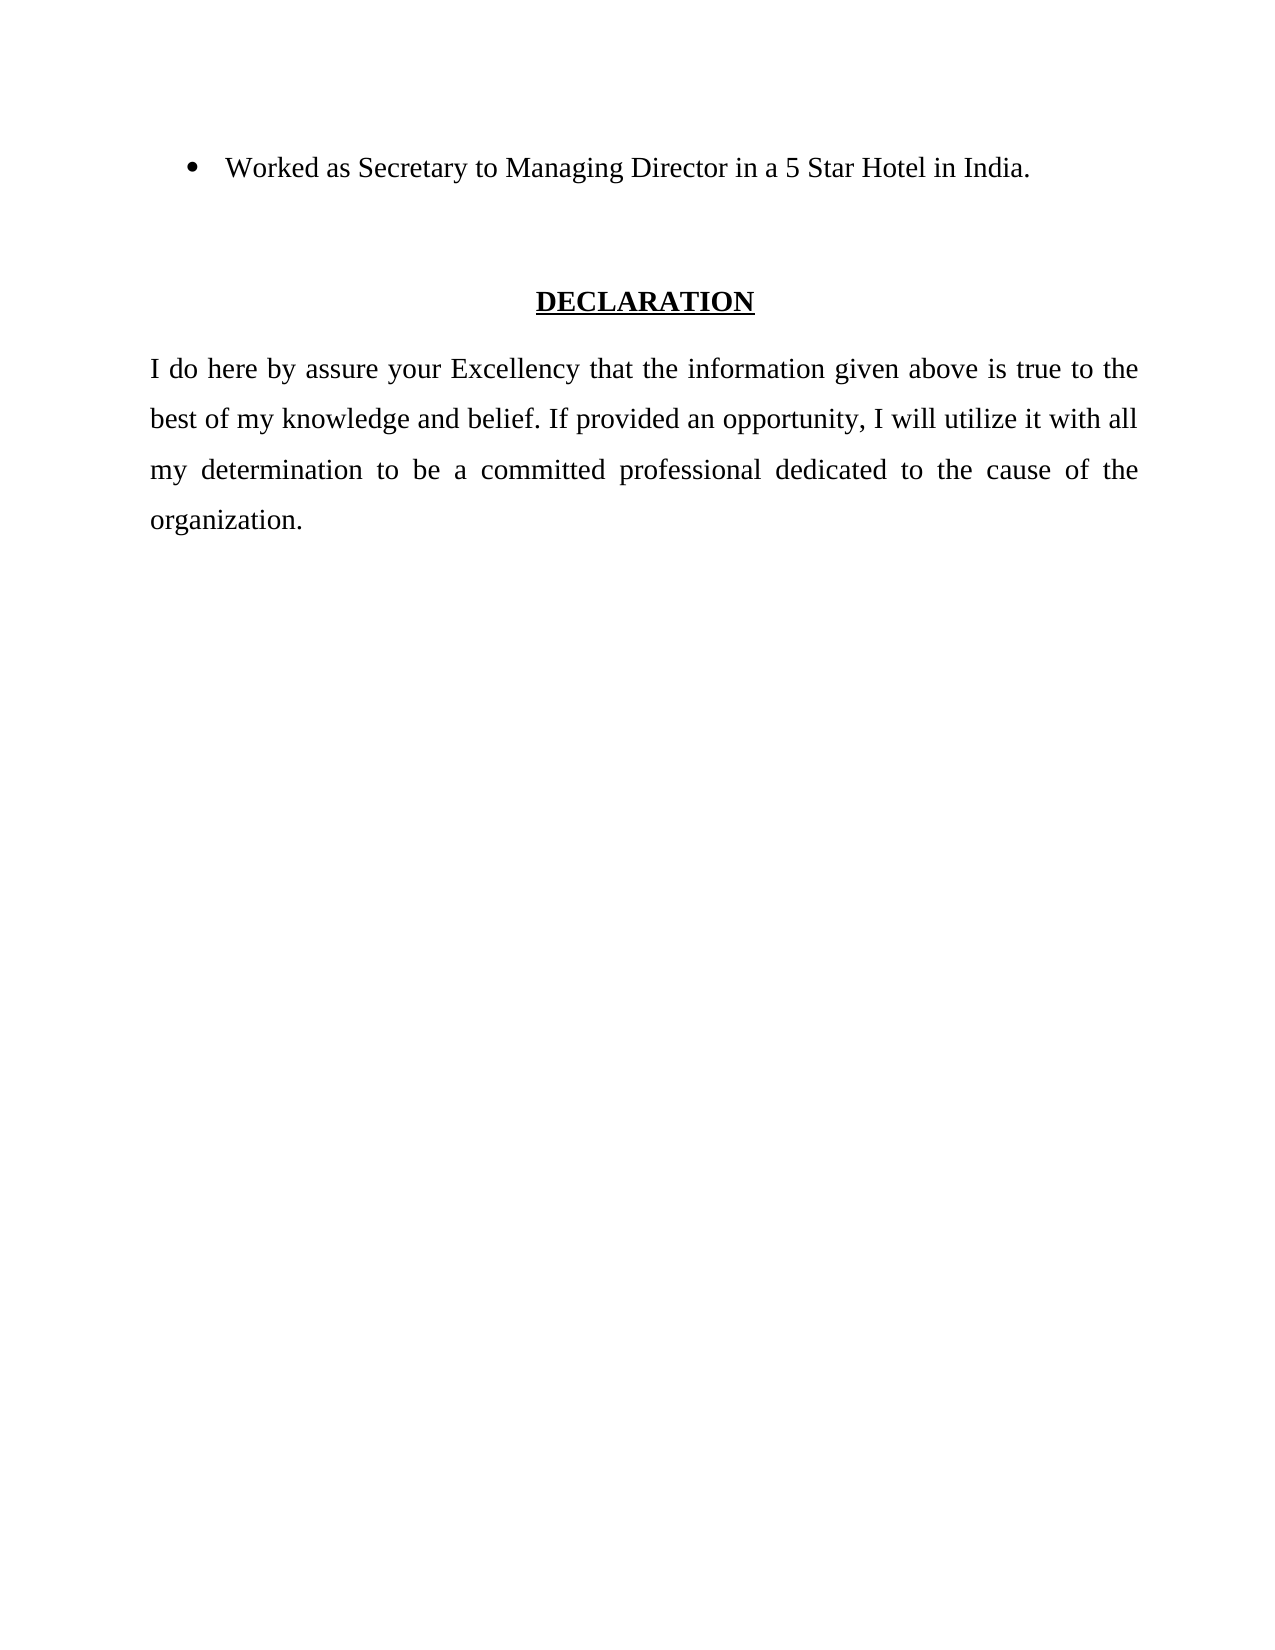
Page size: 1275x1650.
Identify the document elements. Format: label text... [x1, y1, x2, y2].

subtitle DECLARATION [150, 284, 1140, 318]
text I do here by assure your Excellency that the information given above is true to the best of my knowledge and belief. If provided an opportunity, I will utilize it with all my determination to be a committed professional dedicated to the cause of the organization. [150, 351, 1140, 536]
list Worked as Secretary to Managing Director in a 5 Star Hotel in India. [187, 150, 1140, 184]
